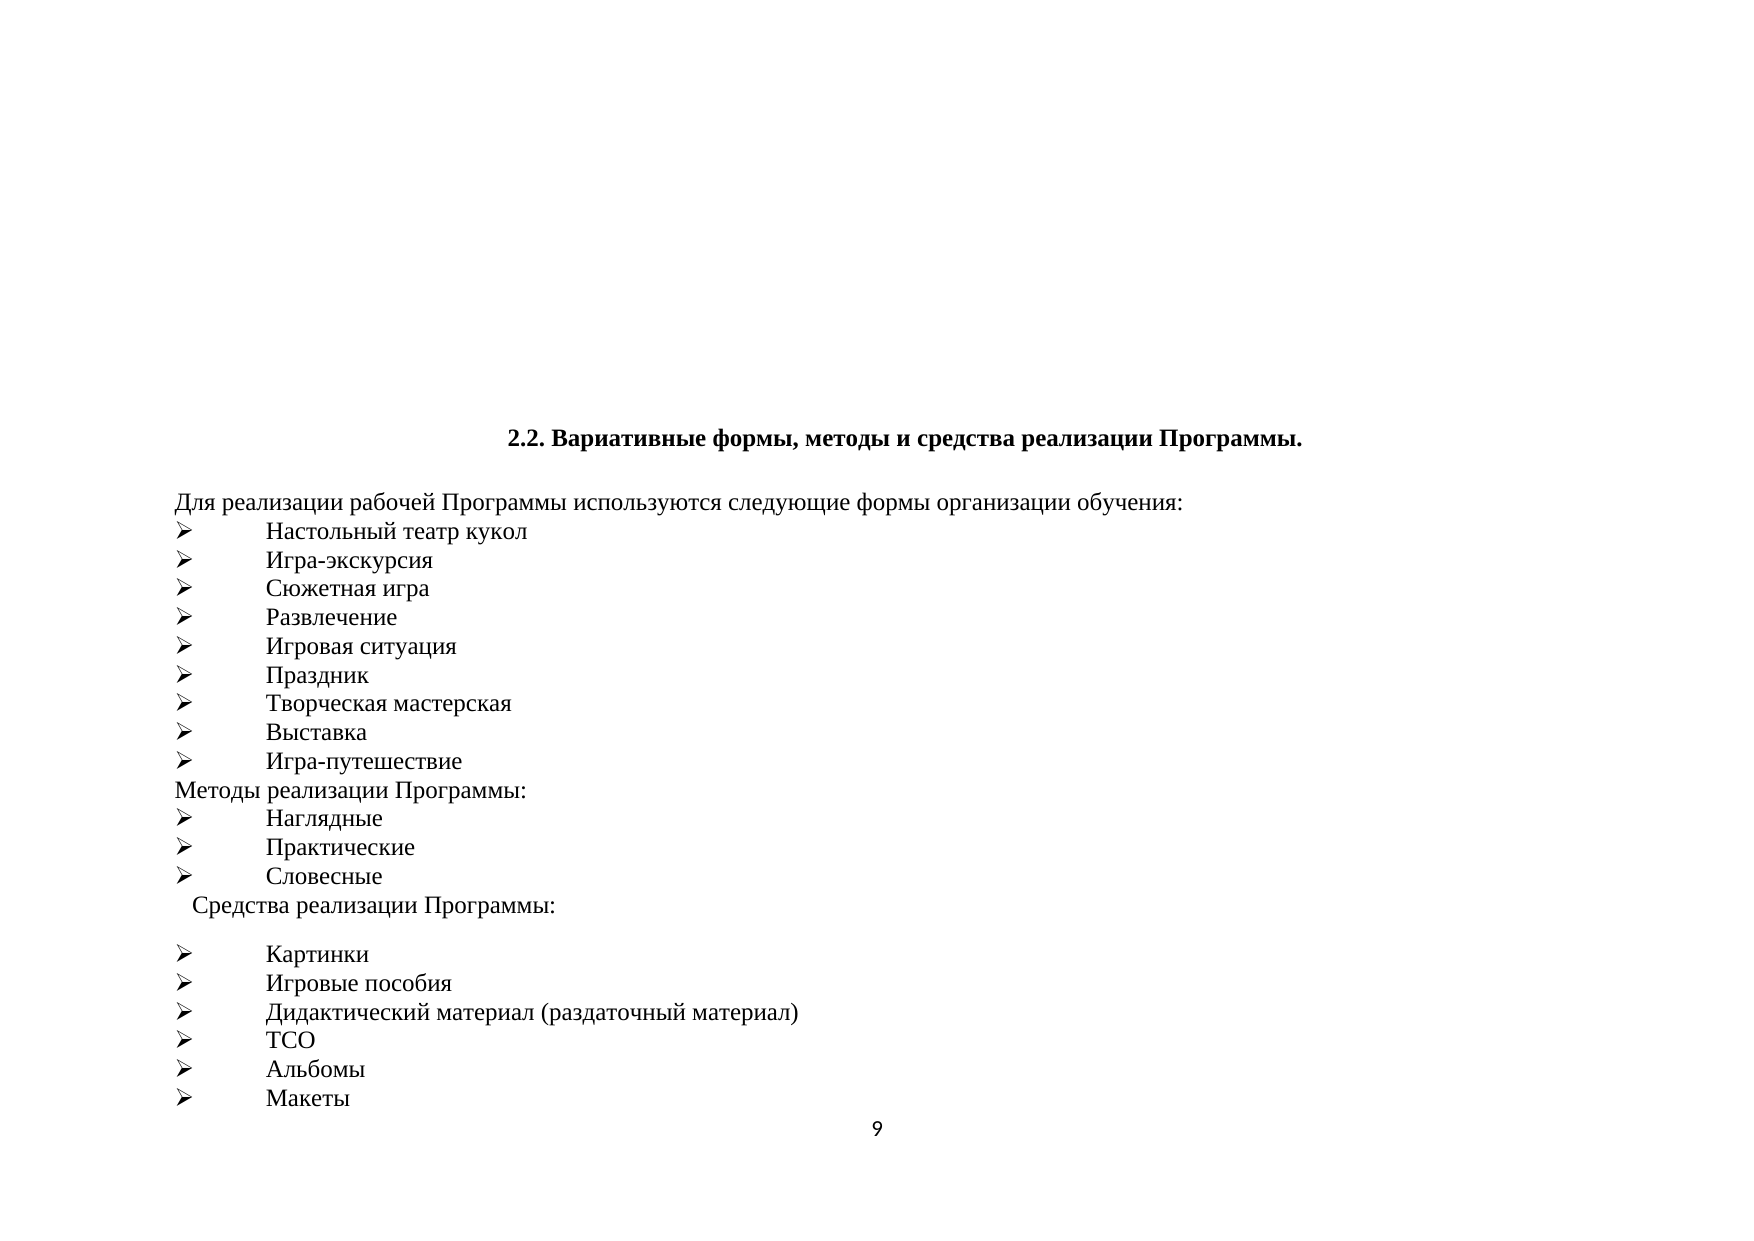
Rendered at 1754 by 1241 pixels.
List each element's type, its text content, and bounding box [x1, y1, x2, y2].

text Средства реализации Программы: [118, 890, 1636, 918]
list Игра-путешествие [118, 746, 1636, 775]
list ТСО [118, 1026, 1636, 1054]
list Настольный театр кукол [118, 516, 1636, 545]
list Картинки [118, 939, 1636, 968]
list Сюжетная игра [118, 573, 1636, 602]
list Творческая мастерская [118, 688, 1636, 717]
list Макеты [118, 1083, 1636, 1112]
list Практические [118, 832, 1636, 861]
text Методы реализации Программы: [118, 775, 1636, 803]
list Дидактический материал (раздаточный материал) [118, 997, 1636, 1026]
list Альбомы [118, 1054, 1636, 1083]
list Игровая ситуация [118, 631, 1636, 660]
list Игровые пособия [118, 968, 1636, 997]
text Для реализации рабочей Программы используются следующие формы организации обучения: [118, 487, 1636, 516]
list Наглядные [118, 803, 1636, 832]
list Выставка [118, 717, 1636, 746]
list Развлечение [118, 602, 1636, 631]
list Игра-экскурсия [118, 545, 1636, 573]
text 2.2. Вариативные формы, методы и средства реализации Программы. [118, 423, 1636, 452]
list Словесные [118, 861, 1636, 890]
list Праздник [118, 660, 1636, 688]
